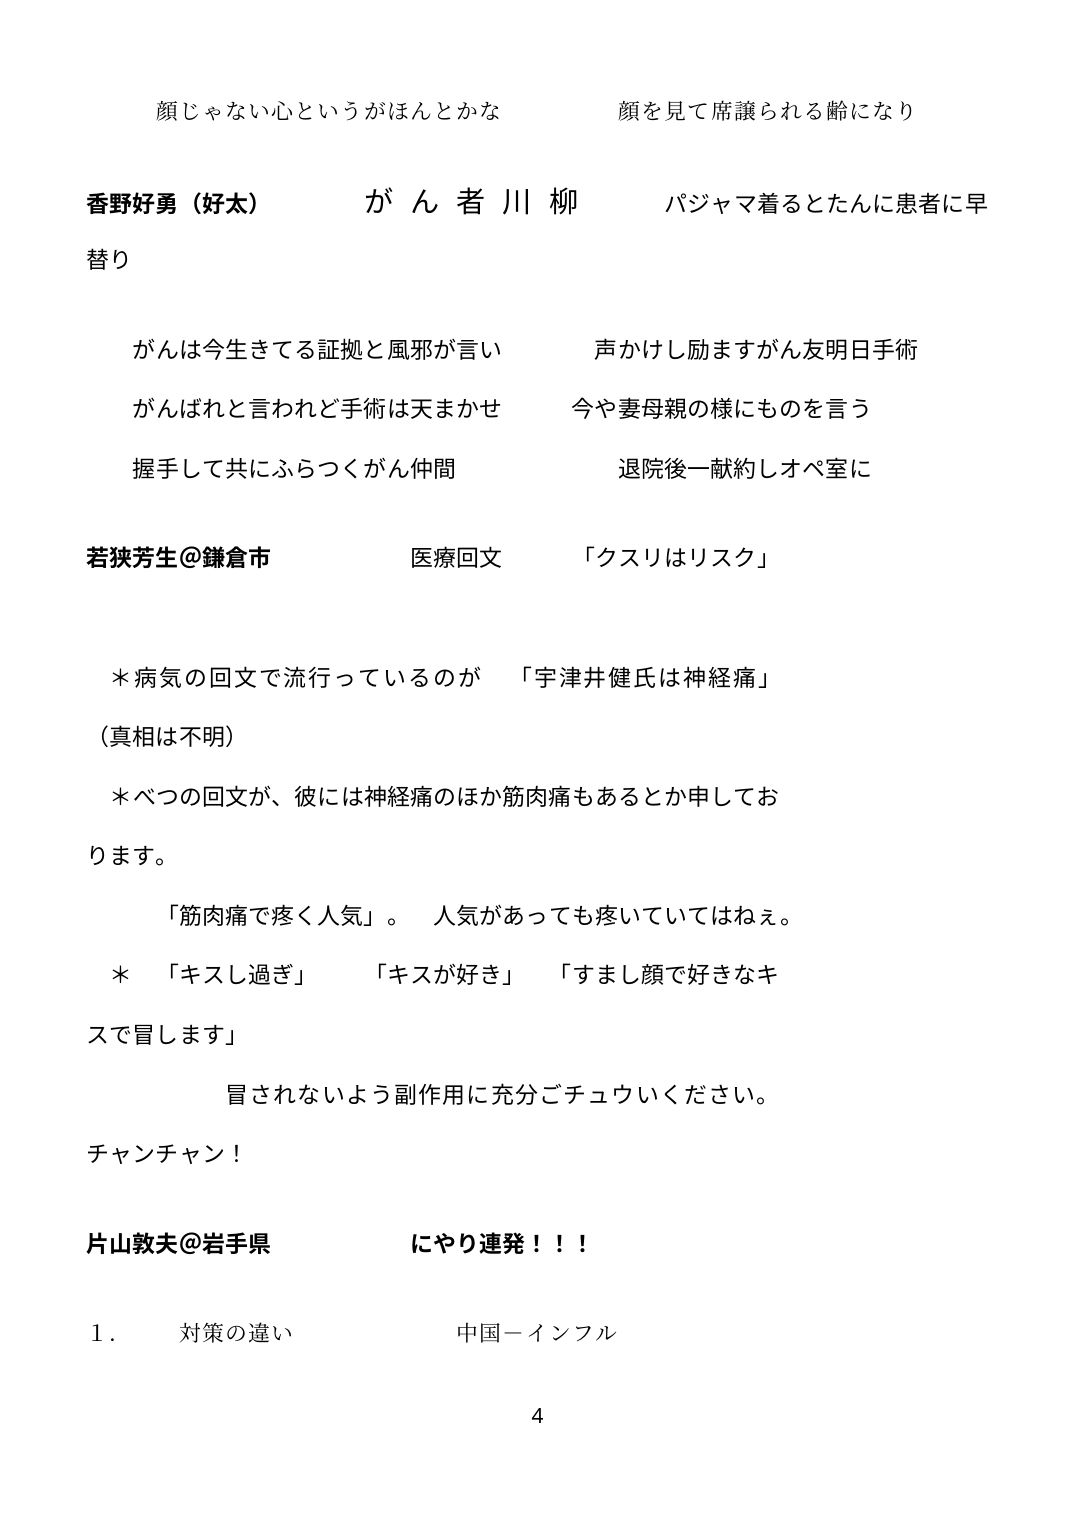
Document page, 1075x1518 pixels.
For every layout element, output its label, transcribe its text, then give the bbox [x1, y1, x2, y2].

text ＊ 「キスし過ぎ」 「キスが好き」 「すまし顔で好きなキスで冒します」 [86, 944, 782, 1063]
text 片山敦夫＠岩手県 にやり連発！！！ [86, 1212, 988, 1272]
text 冒されないよう副作用に充分ごチュウいください。チャンチャン！ [86, 1063, 782, 1183]
list 対策の違い 中国－インフル [86, 1302, 988, 1361]
text 若狭芳生＠鎌倉市 医療回文 「クスリはリスク」 [86, 527, 782, 587]
text ＊べつの回文が、彼には神経痛のほか筋肉痛もあるとか申しております。 [86, 766, 782, 885]
text がんばれと言われど手術は天まかせ 今や妻母親の様にものを言う [86, 378, 988, 438]
text 「筋肉痛で疼く人気」。 人気があっても疼いていてはねぇ。 [86, 885, 782, 944]
text ＊病気の回文で流行っているのが 「宇津井健氏は神経痛」 （真相は不明） [86, 646, 782, 766]
text がんは今生きてる証拠と風邪が言い 声かけし励ますがん友明日手術 [86, 319, 988, 378]
text 香野好勇（好太） がん者川柳 パジャマ着るとたんに患者に早替り [86, 170, 988, 289]
text 顔じゃない心というがほんとかな 顔を見て席譲られる齢になり [86, 80, 988, 140]
text 握手して共にふらつくがん仲間 退院後一献約しオペ室に [86, 438, 988, 497]
